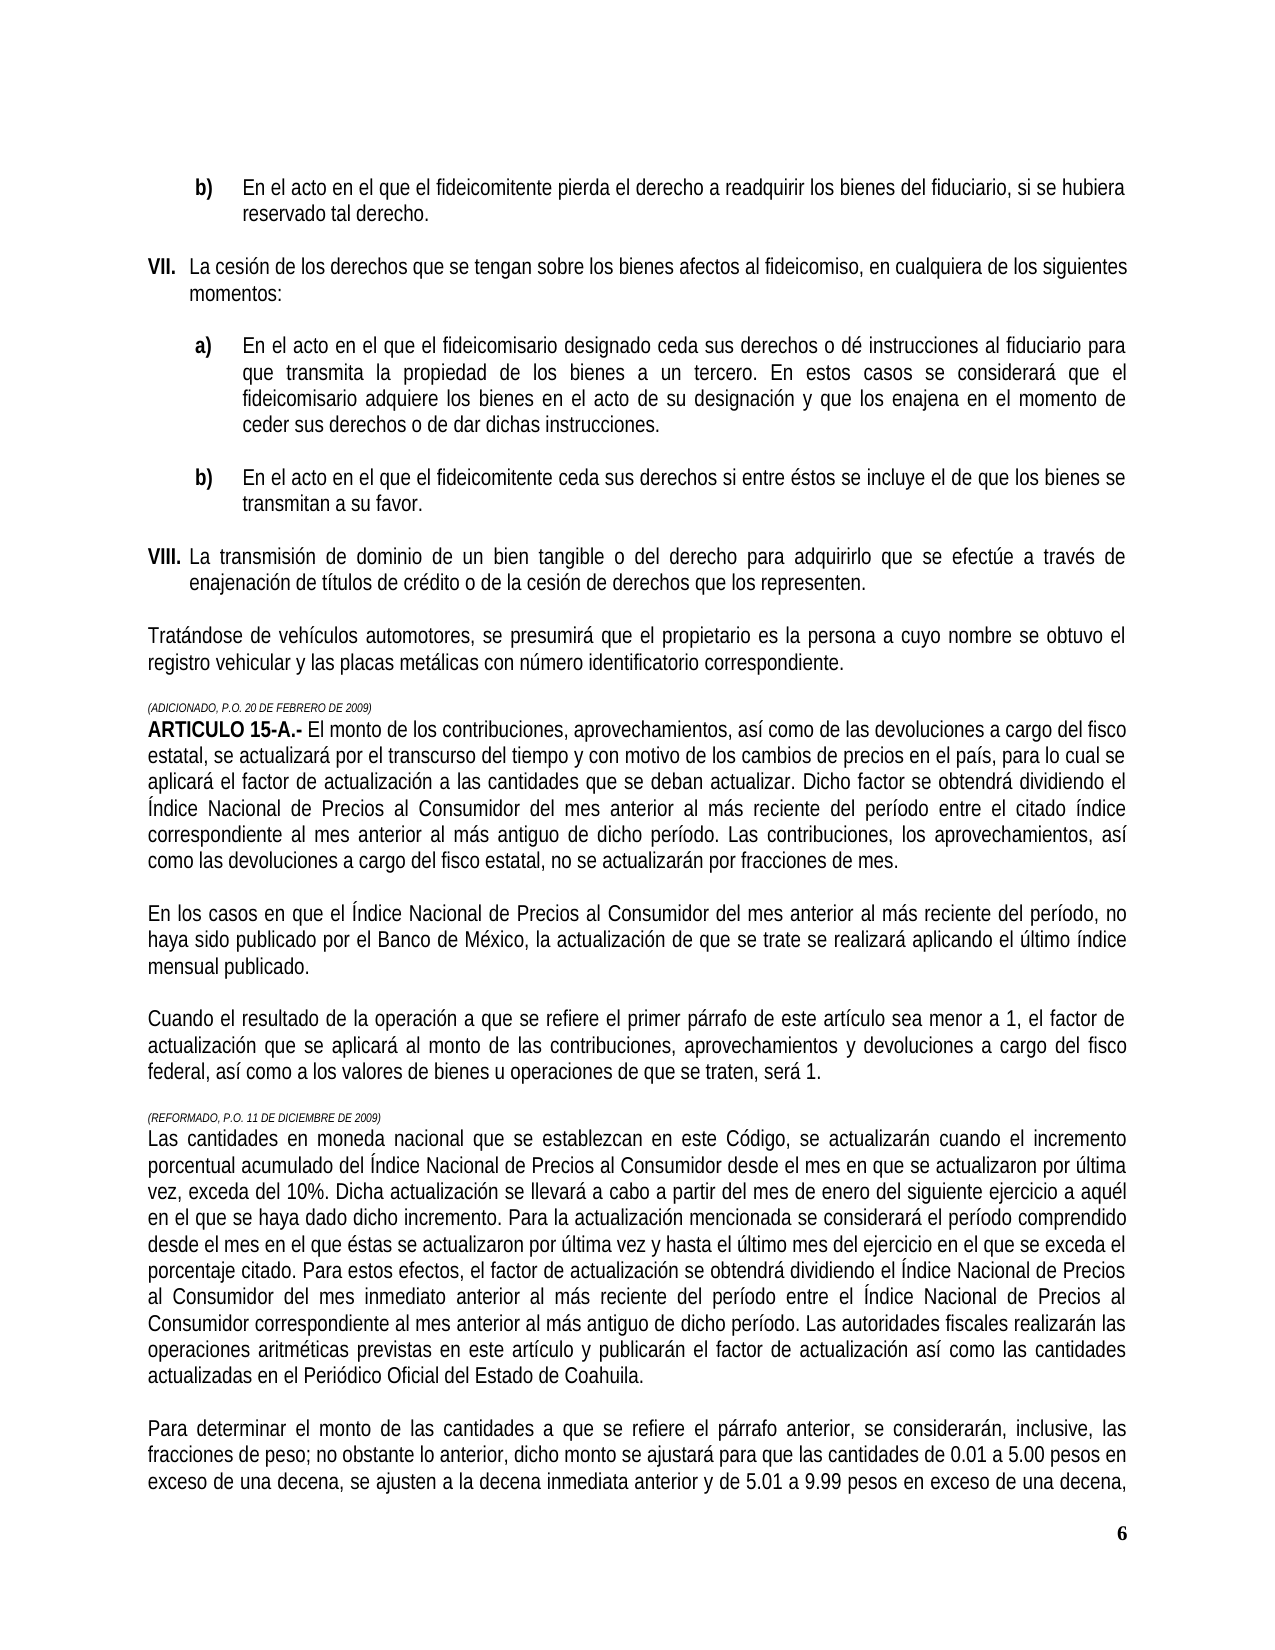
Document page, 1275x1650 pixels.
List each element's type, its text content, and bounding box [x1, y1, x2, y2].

text (REFORMADO, P.O. 11 DE DICIEMBRE DE 2009) [148, 1111, 1127, 1125]
text b) En el acto en el que el fideicomitente ceda sus derechos si entre éstos se incluye el de que los bienes se transmitan a su favor. [195, 464, 1127, 517]
text Tratándose de vehículos automotores, se presumirá que el propietario es la persona a cuyo nombre se obtuvo el registro vehicular y las placas metálicas con número identificatorio correspondiente. [148, 622, 1127, 675]
text (ADICIONADO, P.O. 20 DE FEBRERO DE 2009) [148, 701, 1127, 716]
text Las cantidades en moneda nacional que se establezcan en este Código, se actualizarán cuando el incremento porcentual acumulado del Índice Nacional de Precios al Consumidor desde el mes en que se actualizaron por última vez, exceda del 10%. Dicha actualización se llevará a cabo a partir del mes de enero del siguiente ejercicio a aquél en el que se haya dado dicho incremento. Para la actualización mencionada se considerará el período comprendido desde el mes en el que éstas se actualizaron por última vez y hasta el último mes del ejercicio en el que se exceda el porcentaje citado. Para estos efectos, el factor de actualización se obtendrá dividiendo el Índice Nacional de Precios al Consumidor del mes inmediato anterior al más reciente del período entre el Índice Nacional de Precios al Consumidor correspondiente al mes anterior al más antiguo de dicho período. Las autoridades fiscales realizarán las operaciones aritméticas previstas en este artículo y publicarán el factor de actualización así como las cantidades actualizadas en el Periódico Oficial del Estado de Coahuila. [148, 1125, 1127, 1389]
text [148, 1415, 1127, 1494]
text VII. La cesión de los derechos que se tengan sobre los bienes afectos al fideicomiso, en cualquiera de los siguientes momentos: [148, 253, 1127, 306]
text ARTICULO 15-A.- El monto de los contribuciones, aprovechamientos, así como de las devoluciones a cargo del fisco estatal, se actualizará por el transcurso del tiempo y con motivo de los cambios de precios en el país, para lo cual se aplicará el factor de actualización a las cantidades que se deban actualizar. Dicho factor se obtendrá dividiendo el Índice Nacional de Precios al Consumidor del mes anterior al más reciente del período entre el citado índice correspondiente al mes anterior al más antiguo de dicho período. Las contribuciones, los aprovechamientos, así como las devoluciones a cargo del fisco estatal, no se actualizarán por fracciones de mes. [148, 716, 1127, 874]
text b) En el acto en el que el fideicomitente pierda el derecho a readquirir los bienes del fiduciario, si se hubiera reservado tal derecho. [195, 174, 1127, 227]
text VIII. La transmisión de dominio de un bien tangible o del derecho para adquirirlo que se efectúe a través de enajenación de títulos de crédito o de la cesión de derechos que los representen. [148, 543, 1127, 596]
text En los casos en que el Índice Nacional de Precios al Consumidor del mes anterior al más reciente del período, no haya sido publicado por el Banco de México, la actualización de que se trate se realizará aplicando el último índice mensual publicado. [148, 900, 1127, 979]
text Cuando el resultado de la operación a que se refiere el primer párrafo de este artículo sea menor a 1, el factor de actualización que se aplicará al monto de las contribuciones, aprovechamientos y devoluciones a cargo del fisco federal, así como a los valores de bienes u operaciones de que se traten, será 1. [148, 1005, 1127, 1084]
text a) En el acto en el que el fideicomisario designado ceda sus derechos o dé instrucciones al fiduciario para que transmita la propiedad de los bienes a un tercero. En estos casos se considerará que el fideicomisario adquiere los bienes en el acto de su designación y que los enajena en el momento de ceder sus derechos o de dar dichas instrucciones. [195, 332, 1127, 438]
